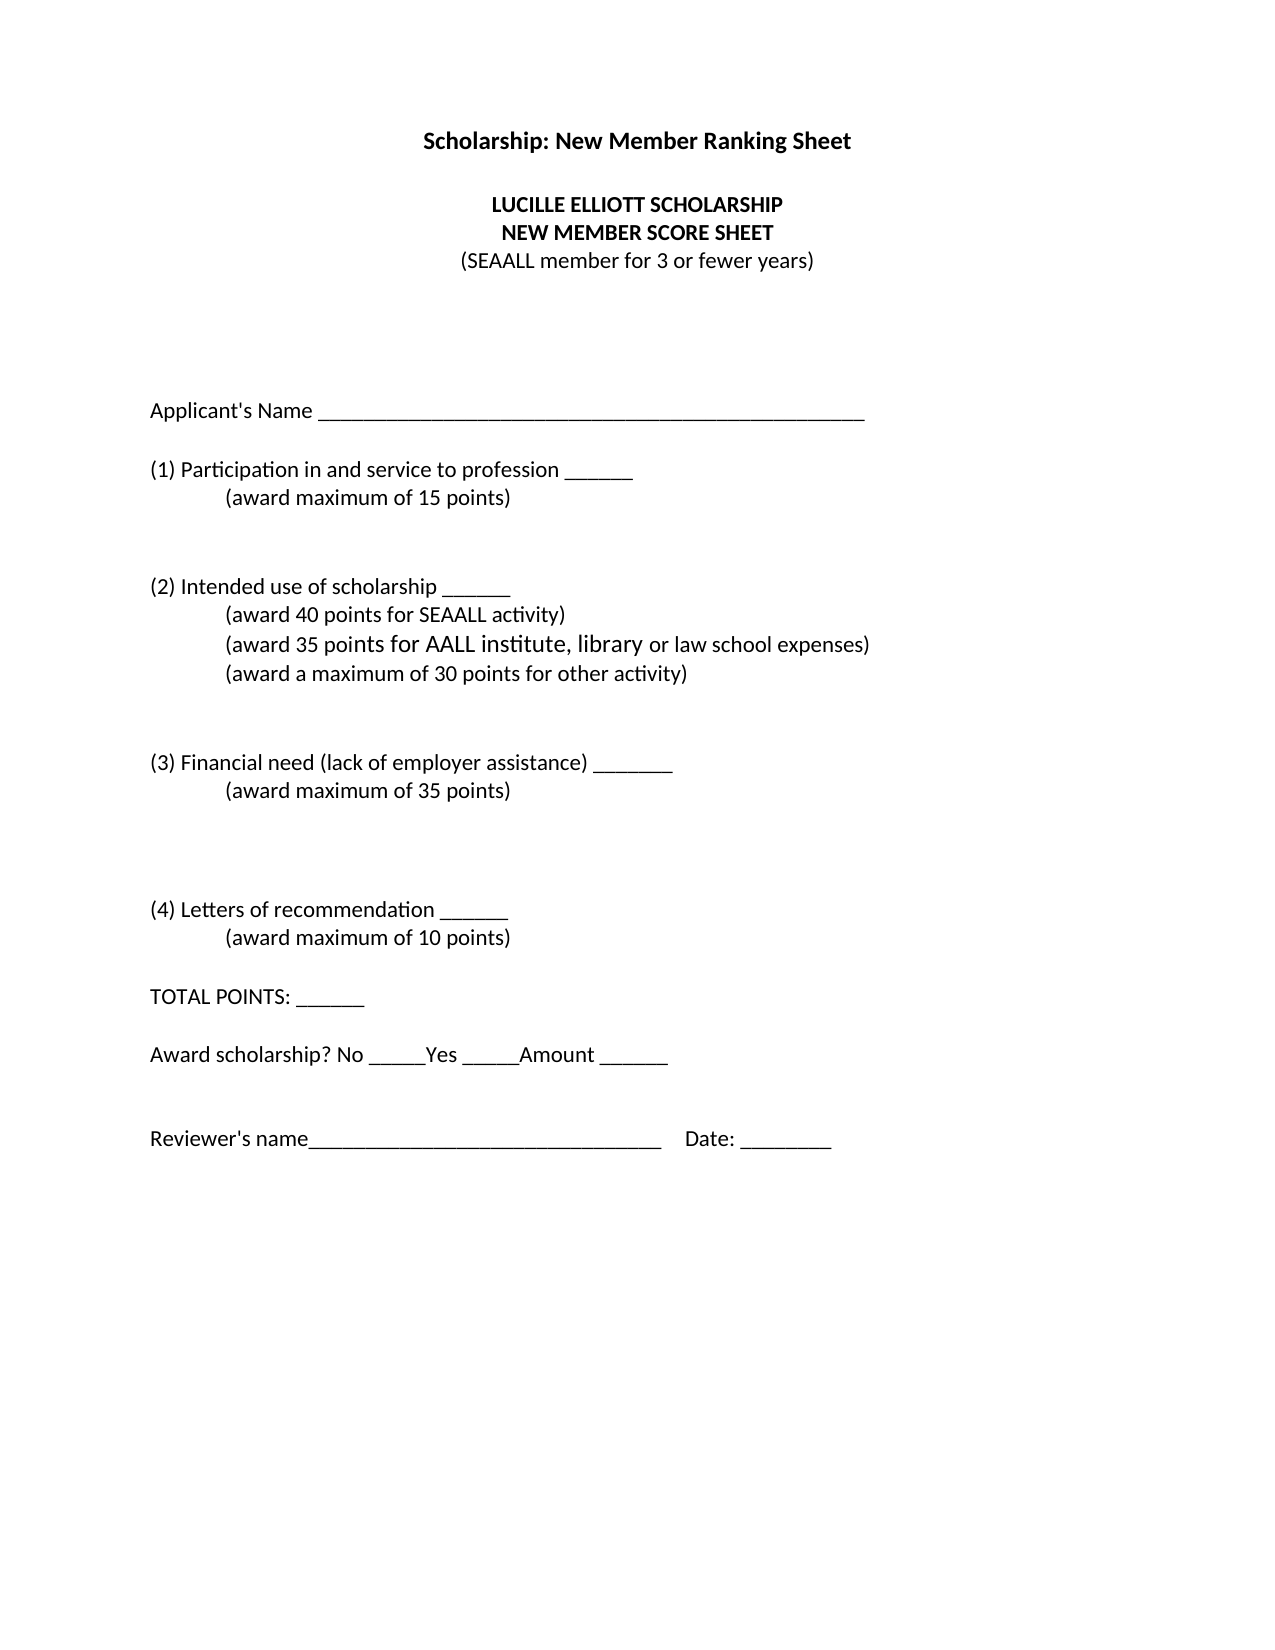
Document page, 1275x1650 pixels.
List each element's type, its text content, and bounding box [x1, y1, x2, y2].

text Award scholarship? No _____Yes _____Amount ______ [150, 1041, 1125, 1069]
text (award maximum of 15 points) [150, 483, 1125, 511]
subtitle Scholarship: New Member Ranking Sheet [150, 125, 1125, 156]
text LUCILLE ELLIOTT SCHOLARSHIP [150, 191, 1125, 218]
text (1) Participation in and service to profession ______ [150, 455, 1125, 483]
text (award maximum of 10 points) [150, 923, 1125, 952]
text (4) Letters of recommendation ______ [150, 896, 1125, 923]
text NEW MEMBER SCORE SHEET [150, 218, 1125, 247]
text (award a maximum of 30 points for other activity) [225, 659, 1125, 687]
text Applicant's Name ________________________________________________ [150, 397, 1125, 425]
text TOTAL POINTS: ______ [150, 982, 1125, 1010]
text (3) Financial need (lack of employer assistance) _______ [150, 748, 1125, 776]
text (award 35 points for AALL institute, library or law school expenses) [225, 628, 1125, 659]
text (award maximum of 35 points) [150, 776, 1125, 804]
text (award 40 points for SEAALL activity) [225, 600, 1125, 628]
text (SEAALL member for 3 or fewer years) [150, 247, 1125, 274]
text Reviewer's name_______________________________ Date: ________ [150, 1124, 1125, 1152]
text (2) Intended use of scholarship ______ [150, 572, 1125, 600]
